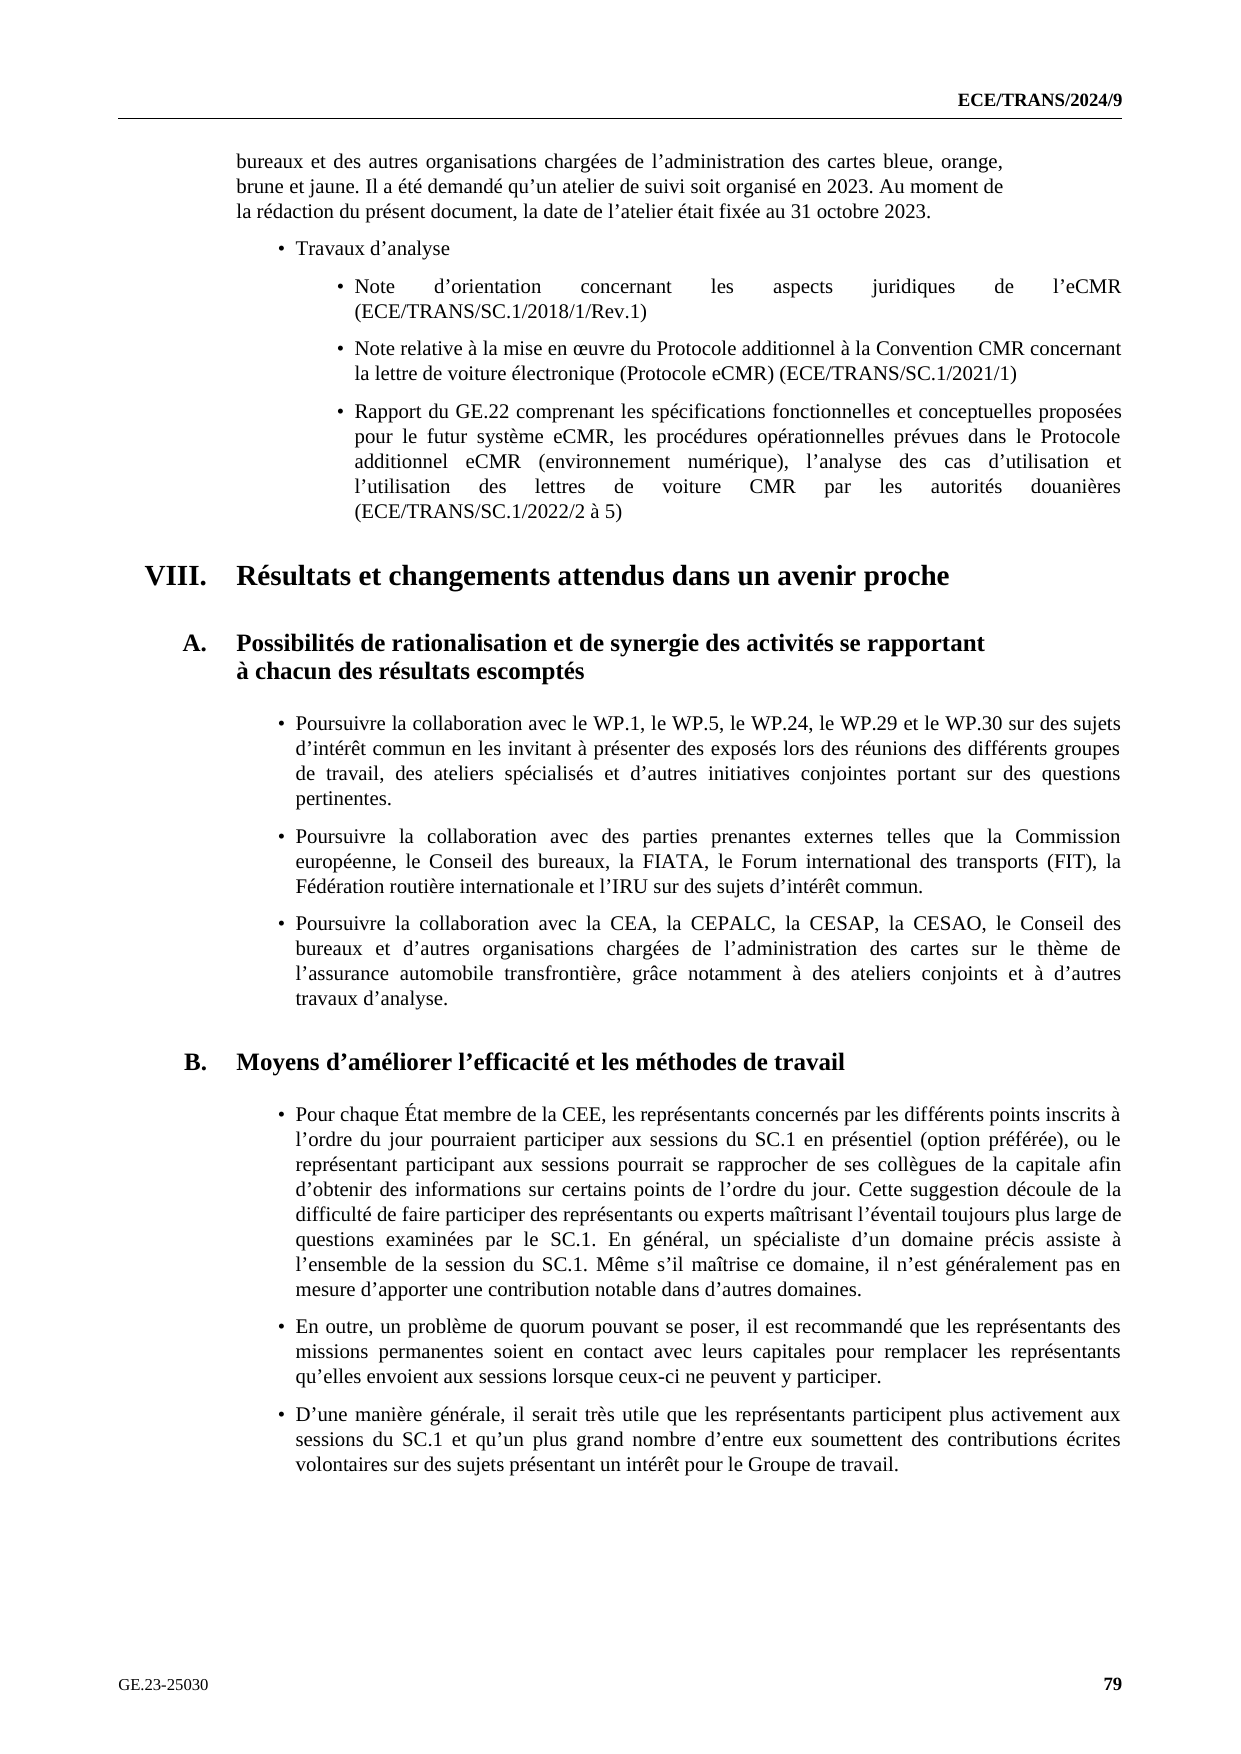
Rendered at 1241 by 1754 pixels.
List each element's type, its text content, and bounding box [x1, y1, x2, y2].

text Note d’orientation concernant les aspects juridiques de l’eCMR (ECE/TRANS/SC.1/2018/1/Rev.1) [337, 273, 1122, 323]
text Rapport du GE.22 comprenant les spécifications fonctionnelles et conceptuelles proposées pour le futur système eCMR, les procédures opérationnelles prévues dans le Protocole additionnel eCMR (environnement numérique), l’analyse des cas d’utilisation et l’utilisation des lettres de voiture CMR par les autorités douanières (ECE/TRANS/SC.1/2022/2 à 5) [337, 398, 1122, 523]
text Poursuivre la collaboration avec le WP.1, le WP.5, le WP.24, le WP.29 et le WP.30 sur des sujets d’intérêt commun en les invitant à présenter des exposés lors des réunions des différents groupes de travail, des ateliers spécialisés et d’autres initiatives conjointes portant sur des questions pertinentes. [278, 710, 1122, 810]
text VIII. Résultats et changements attendus dans un avenir proche [118, 560, 1004, 591]
text Travaux d’analyse [278, 235, 1122, 260]
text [236, 148, 1004, 223]
text Pour chaque État membre de la CEE, les représentants concernés par les différents points inscrits à l’ordre du jour pourraient participer aux sessions du SC.1 en présentiel (option préférée), ou le représentant participant aux sessions pourrait se rapprocher de ses collègues de la capitale afin d’obtenir des informations sur certains points de l’ordre du jour. Cette suggestion découle de la difficulté de faire participer des représentants ou experts maîtrisant l’éventail toujours plus large de questions examinées par le SC.1. En général, un spécialiste d’un domaine précis assiste à l’ensemble de la session du SC.1. Même s’il maîtrise ce domaine, il n’est généralement pas en mesure d’apporter une contribution notable dans d’autres domaines. [278, 1101, 1122, 1301]
text D’une manière générale, il serait très utile que les représentants participent plus activement aux sessions du SC.1 et qu’un plus grand nombre d’entre eux soumettent des contributions écrites volontaires sur des sujets présentant un intérêt pour le Groupe de travail. [278, 1401, 1122, 1476]
text B. Moyens d’améliorer l’efficacité et les méthodes de travail [118, 1048, 1004, 1076]
text A. Possibilités de rationalisation et de synergie des activités se rapportant à chacun des résultats escomptés [118, 629, 1004, 685]
text Note relative à la mise en œuvre du Protocole additionnel à la Convention CMR concernant la lettre de voiture électronique (Protocole eCMR) (ECE/TRANS/SC.1/2021/1) [337, 335, 1122, 385]
text En outre, un problème de quorum pouvant se poser, il est recommandé que les représentants des missions permanentes soient en contact avec leurs capitales pour remplacer les représentants qu’elles envoient aux sessions lorsque ceux-ci ne peuvent y participer. [278, 1313, 1122, 1388]
text Poursuivre la collaboration avec des parties prenantes externes telles que la Commission européenne, le Conseil des bureaux, la FIATA, le Forum international des transports (FIT), la Fédération routière internationale et l’IRU sur des sujets d’intérêt commun. [278, 823, 1122, 898]
text Poursuivre la collaboration avec la CEA, la CEPALC, la CESAP, la CESAO, le Conseil des bureaux et d’autres organisations chargées de l’administration des cartes sur le thème de l’assurance automobile transfrontière, grâce notamment à des ateliers conjoints et à d’autres travaux d’analyse. [278, 910, 1122, 1010]
